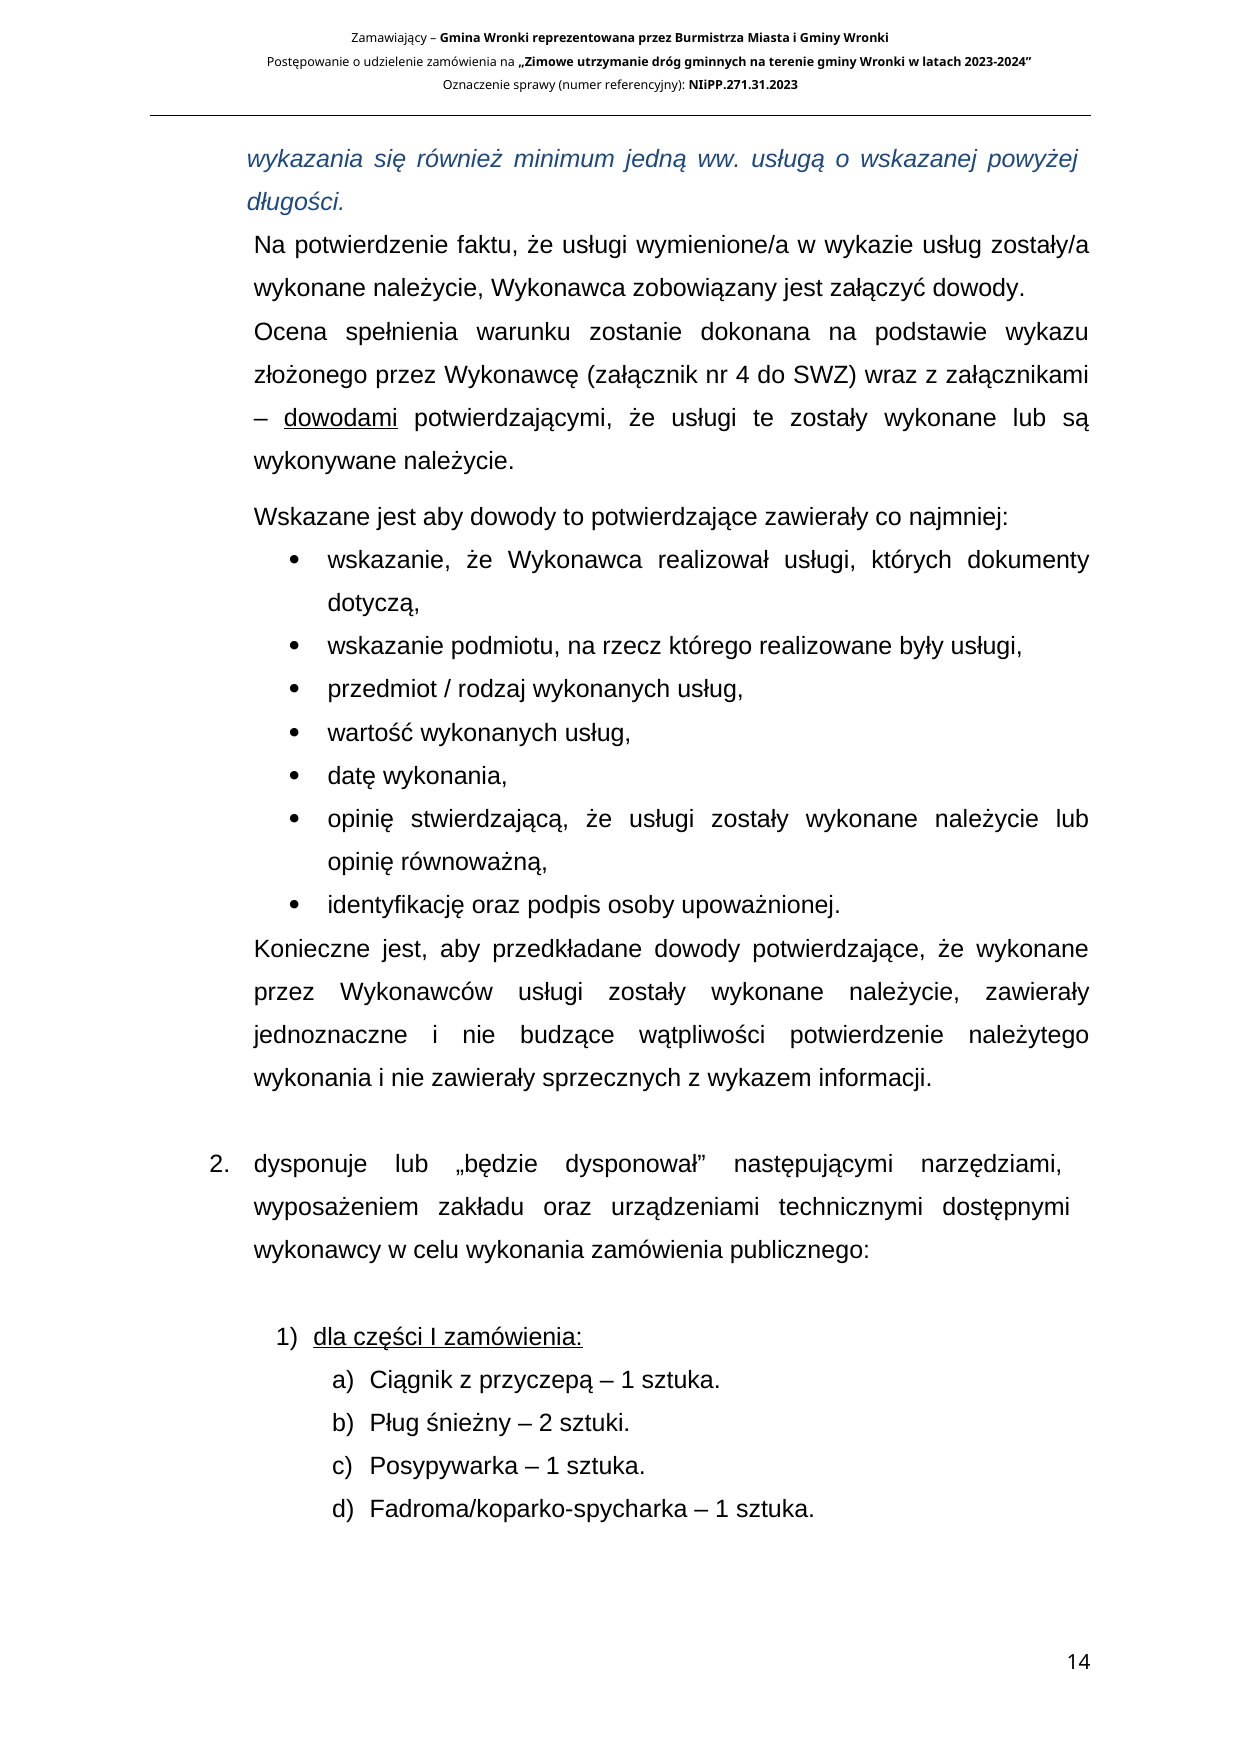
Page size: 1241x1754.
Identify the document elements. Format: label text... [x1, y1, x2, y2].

list Ciągnik z przyczepą – 1 sztuka. [332, 1365, 1090, 1393]
list Fadroma/koparko-spycharka – 1 sztuka. [332, 1494, 1090, 1523]
text Konieczne jest, aby przedkładane dowody potwierdzające, że wykonane przez Wykonawców usługi zostały wykonane należycie, zawierały jednoznaczne i nie budzące wątpliwości potwierdzenie należytego wykonania i nie zawierały sprzecznych z wykazem informacji. [253, 933, 1090, 1092]
list datę wykonania, [290, 761, 1090, 789]
list wartość wykonanych usług, [290, 717, 1090, 746]
text Ocena spełnienia warunku zostanie dokonana na podstawie wykazu złożonego przez Wykonawcę (załącznik nr 4 do SWZ) wraz z załącznikami – dowodami potwierdzającymi, że usługi te zostały wykonane lub są wykonywane należycie. [253, 317, 1090, 475]
list przedmiot / rodzaj wykonanych usług, [290, 674, 1090, 703]
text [247, 144, 1090, 216]
list dysponuje lub „będzie dysponował” następującymi narzędziami, wyposażeniem zakładu oraz urządzeniami technicznymi dostępnymi wykonawcy w celu wykonania zamówienia publicznego: [209, 1149, 1090, 1264]
text Na potwierdzenie faktu, że usługi wymienione/a w wykazie usług zostały/a wykonane należycie, Wykonawca zobowiązany jest załączyć dowody. [253, 230, 1090, 302]
list wskazanie, że Wykonawca realizował usługi, których dokumenty dotyczą, [290, 545, 1090, 617]
list dla części I zamówienia: [276, 1322, 1090, 1350]
text Wskazane jest aby dowody to potwierdzające zawierały co najmniej: [253, 502, 1090, 530]
list Pług śnieżny – 2 sztuki. [332, 1408, 1090, 1437]
list wskazanie podmiotu, na rzecz którego realizowane były usługi, [290, 631, 1090, 660]
list identyfikację oraz podpis osoby upoważnionej. [290, 890, 1090, 919]
list Posypywarka – 1 sztuka. [332, 1451, 1090, 1480]
list opinię stwierdzającą, że usługi zostały wykonane należycie lub opinię równoważną, [290, 804, 1090, 876]
